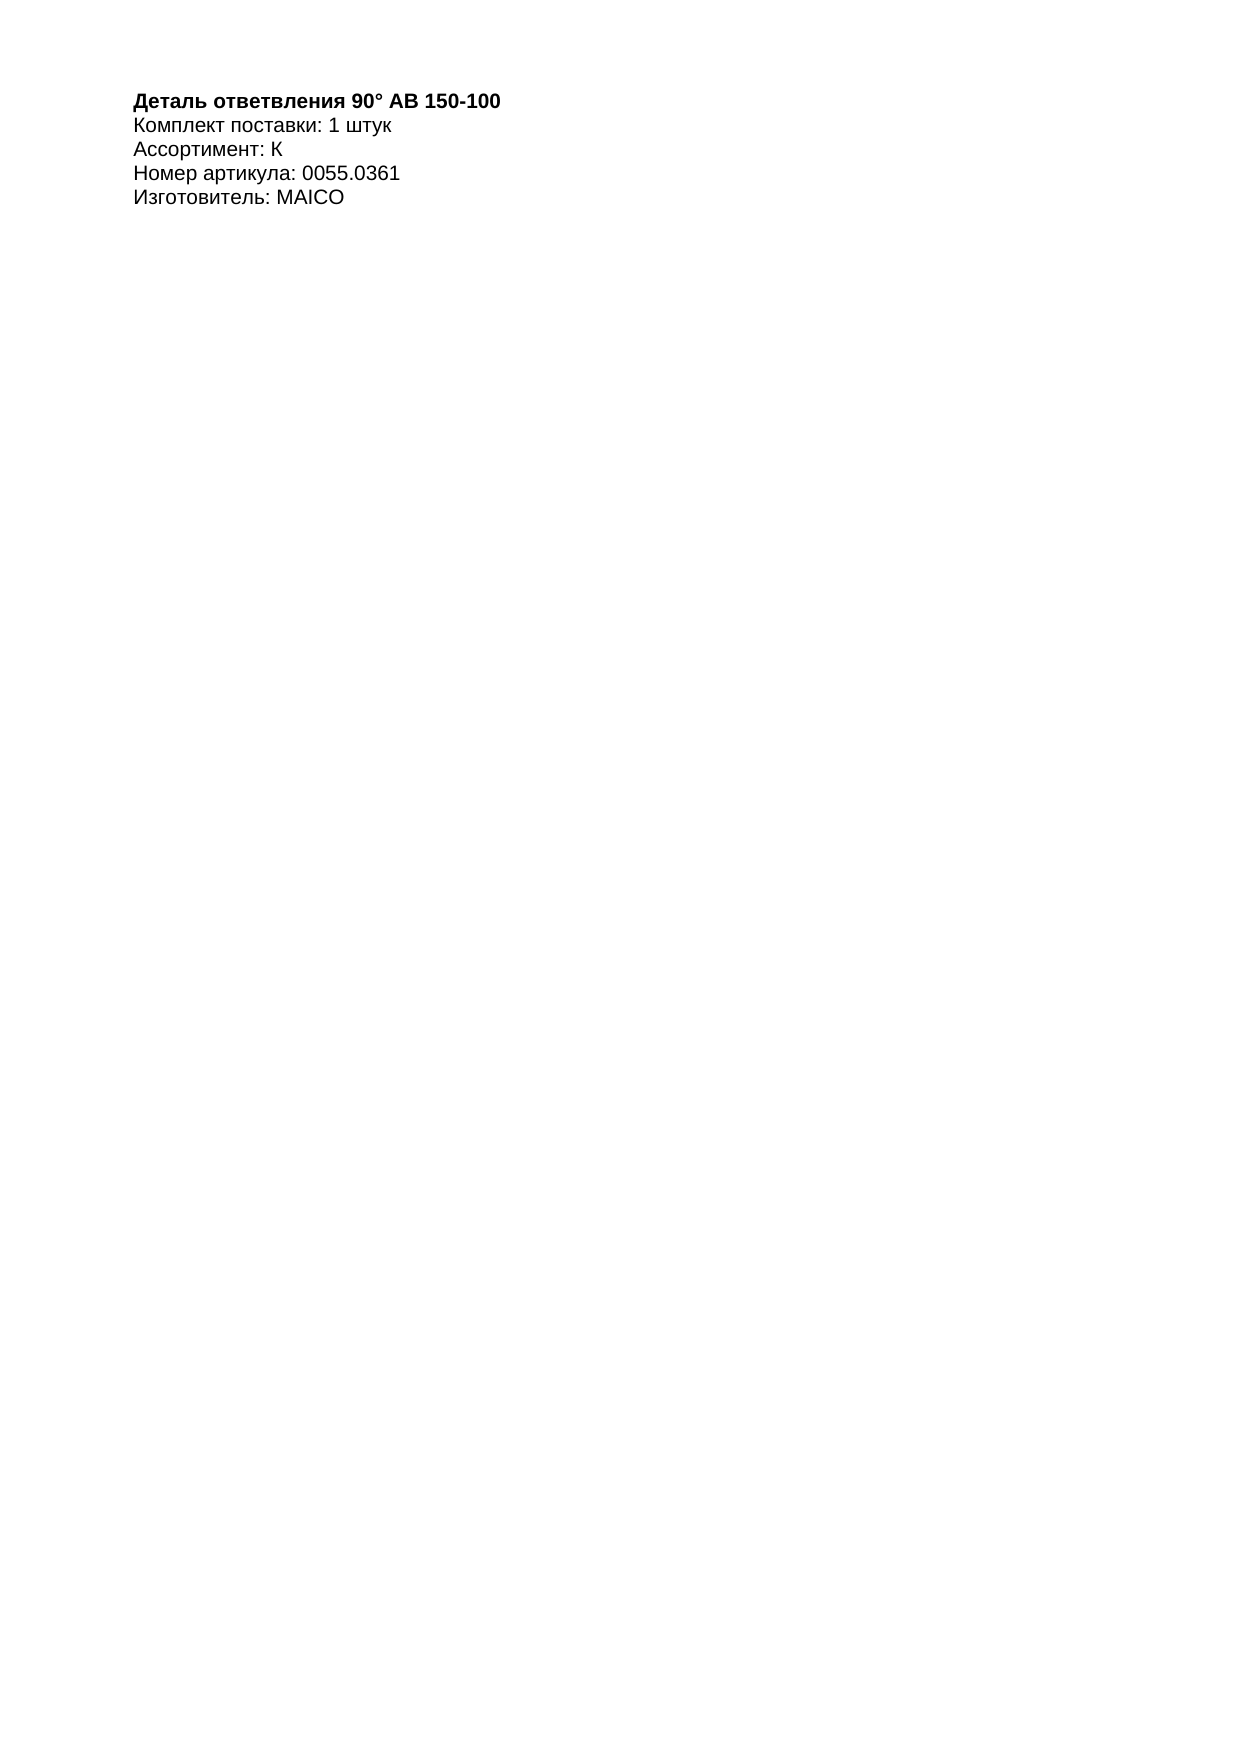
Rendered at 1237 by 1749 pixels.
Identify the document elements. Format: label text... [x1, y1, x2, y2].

text Деталь ответвления 90° AB 150-100Комплект поставки: 1 штукАссортимент: К Номер артикула: 0055.0361Изготовитель: MAICO [133, 89, 1148, 208]
